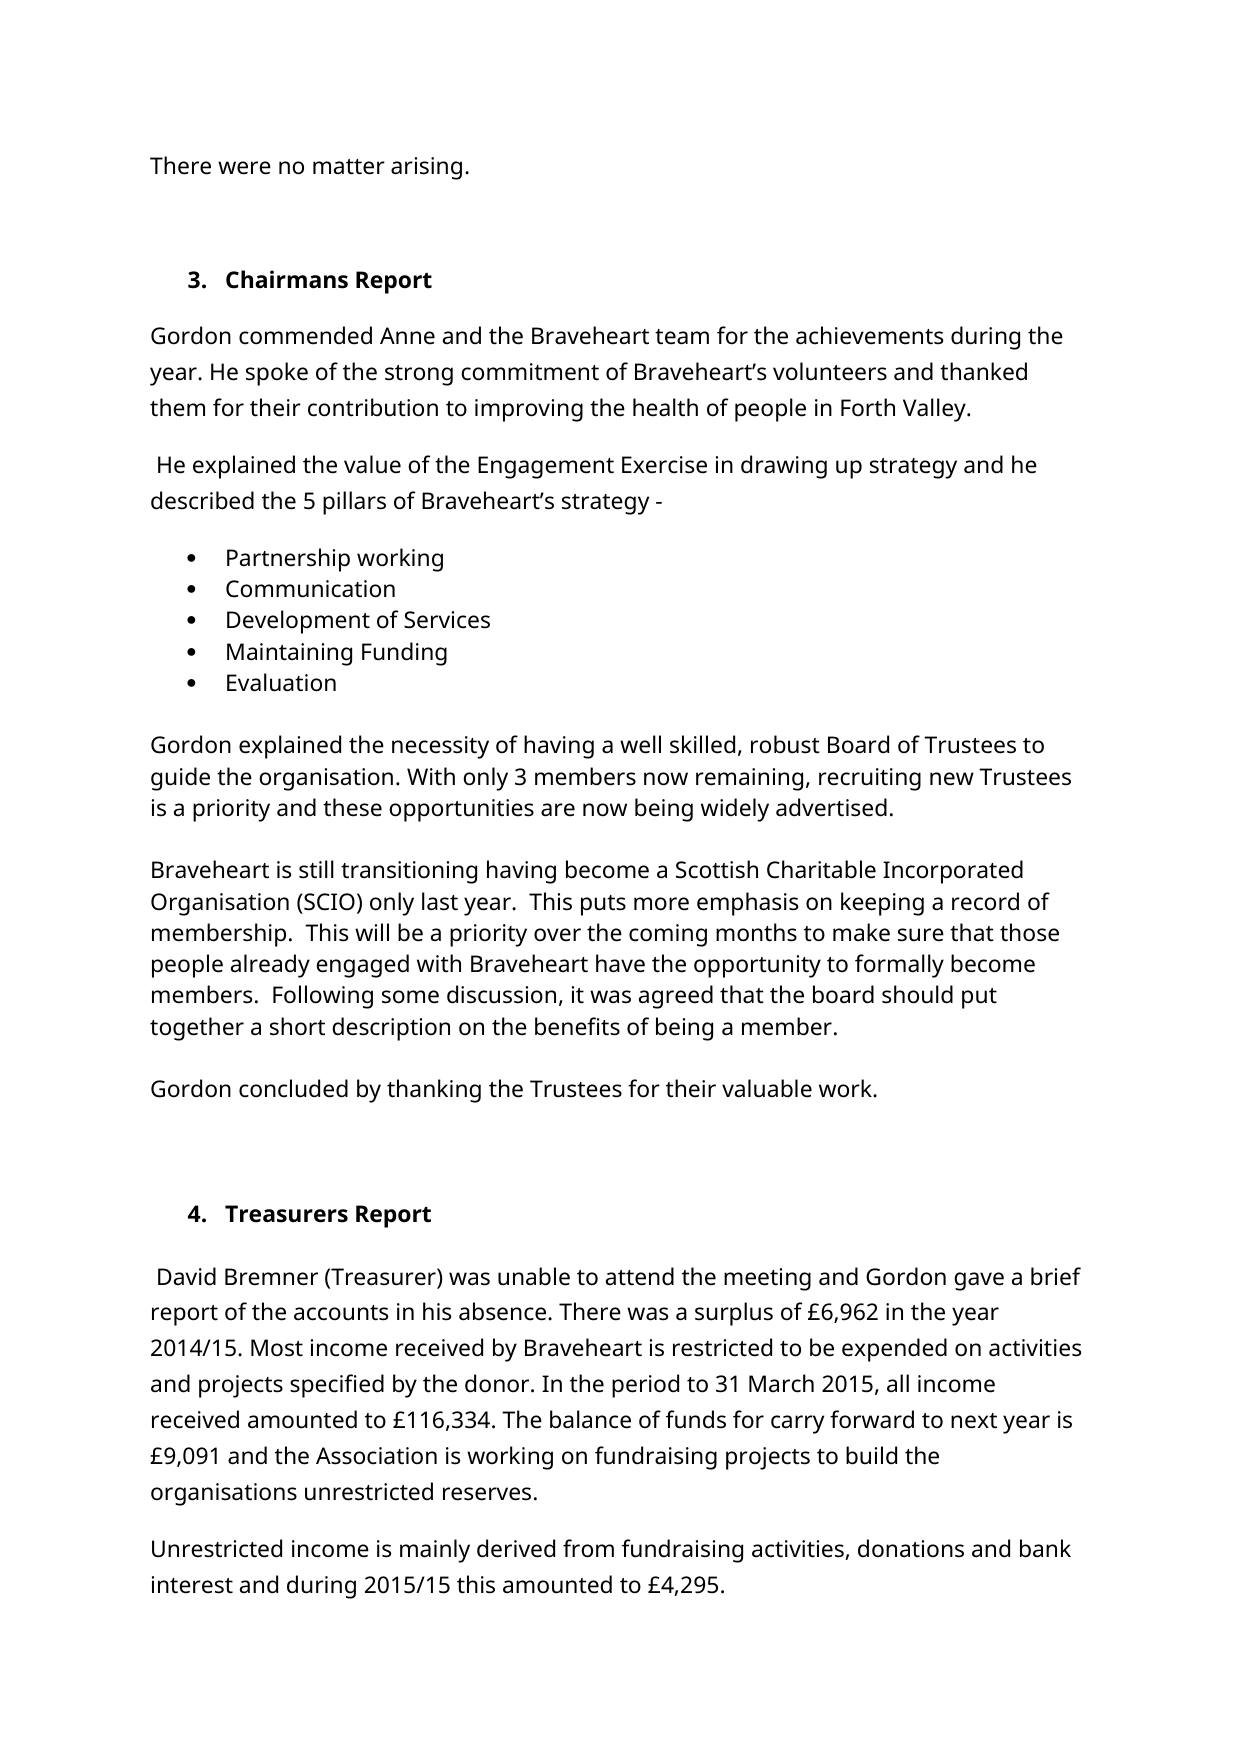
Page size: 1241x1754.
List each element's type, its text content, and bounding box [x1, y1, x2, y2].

text Braveheart is still transitioning having become a Scottish Charitable Incorporated Organisation (SCIO) only last year. This puts more emphasis on keeping a record of membership. This will be a priority over the coming months to make sure that those people already engaged with Braveheart have the opportunity to formally become members. Following some discussion, it was agreed that the board should put together a short description on the benefits of being a member. [150, 854, 1090, 1042]
list Chairmans Report [187, 263, 1090, 295]
text Gordon explained the necessity of having a well skilled, robust Board of Trustees to guide the organisation. With only 3 members now remaining, recruiting new Trustees is a priority and these opportunities are now being widely advertised. [150, 729, 1090, 823]
text Unrestricted income is mainly derived from fundraising activities, donations and bank interest and during 2015/15 this amounted to £4,295. [150, 1533, 1090, 1600]
text There were no matter arising. [150, 150, 1090, 181]
list Treasurers Report [187, 1198, 1090, 1229]
text Gordon concluded by thanking the Trustees for their valuable work. [150, 1073, 1090, 1104]
list Development of Services [187, 604, 1090, 635]
list Partnership working [187, 542, 1090, 573]
list Communication [187, 573, 1090, 604]
text Gordon commended Anne and the Braveheart team for the achievements during the year. He spoke of the strong commitment of Braveheart’s volunteers and thanked them for their contribution to improving the health of people in Forth Valley. [150, 320, 1090, 423]
text He explained the value of the Engagement Exercise in drawing up strategy and he described the 5 pillars of Braveheart’s strategy - [150, 449, 1090, 516]
list Evaluation [187, 667, 1090, 698]
text David Bremner (Treasurer) was unable to attend the meeting and Gordon gave a brief report of the accounts in his absence. There was a surplus of £6,962 in the year 2014/15. Most income received by Braveheart is restricted to be expended on activities and projects specified by the donor. In the period to 31 March 2015, all income received amounted to £116,334. The balance of funds for carry forward to next year is £9,091 and the Association is working on fundraising projects to build the organisations unrestricted reserves. [150, 1260, 1090, 1507]
list Maintaining Funding [187, 635, 1090, 667]
